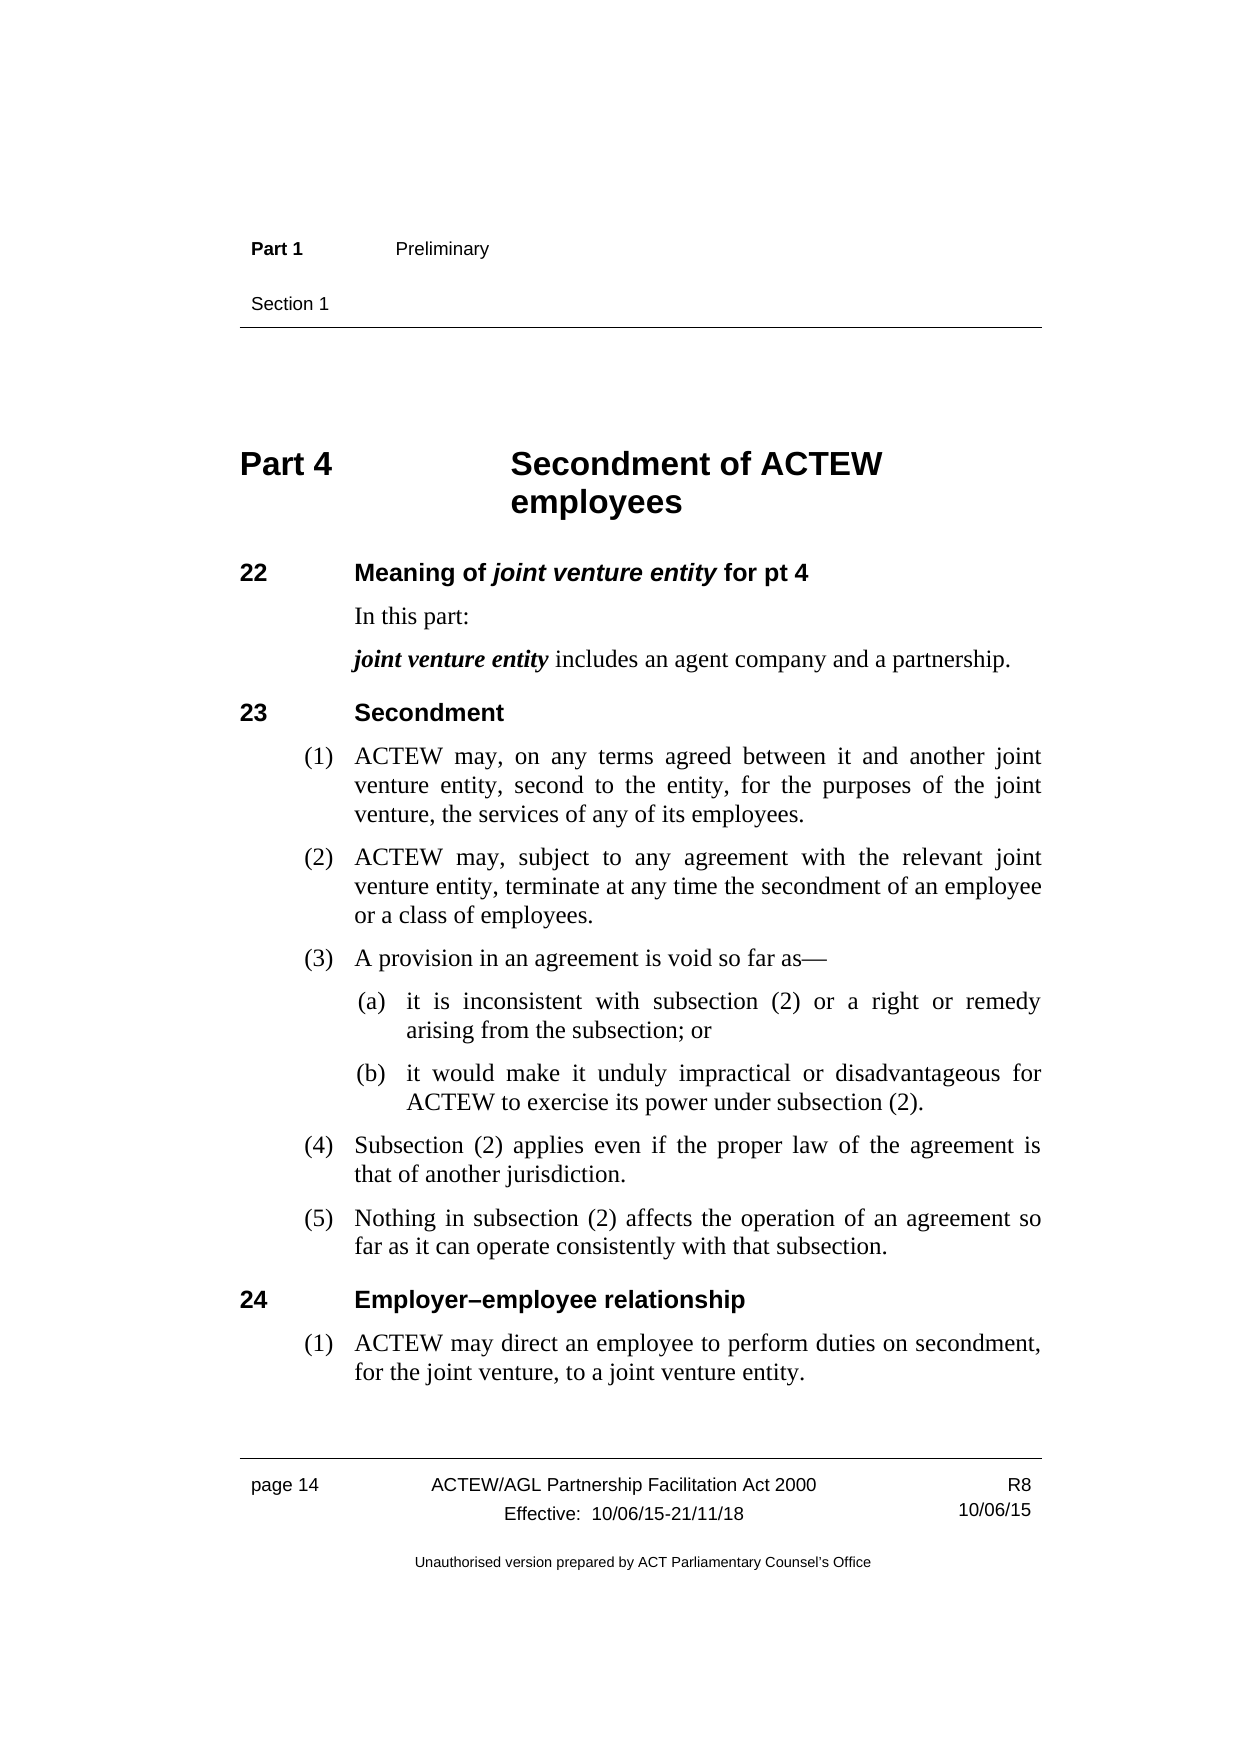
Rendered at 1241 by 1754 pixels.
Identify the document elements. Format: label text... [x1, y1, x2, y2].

text (b) it would make it unduly impractical or disadvantageous for ACTEW to exercise its power under subsection (2). [239, 1058, 1042, 1116]
text 22 Meaning of joint venture entity for pt 4 [239, 558, 1042, 586]
text (1) ACTEW may direct an employee to perform duties on secondment, for the joint venture, to a joint venture entity. [239, 1328, 1042, 1386]
text Part 4 Secondment of ACTEW employees [239, 444, 1042, 521]
text (4) Subsection (2) applies even if the proper law of the agreement is that of another jurisdiction. [239, 1131, 1042, 1188]
text 23 Secondment [239, 698, 1042, 727]
text (1) ACTEW may, on any terms agreed between it and another joint venture entity, second to the entity, for the purposes of the joint venture, the services of any of its employees. [239, 741, 1042, 828]
text 24 Employer–employee relationship [239, 1285, 1042, 1314]
text (a) it is inconsistent with subsection (2) or a right or remedy arising from the subsection; or [239, 986, 1042, 1044]
text (3) A provision in an agreement is void so far as— [239, 943, 1042, 972]
text (5) Nothing in subsection (2) affects the operation of an agreement so far as it can operate consistently with that subsection. [239, 1203, 1042, 1260]
text joint venture entity includes an agent company and a partnership. [354, 644, 1042, 673]
text (2) ACTEW may, subject to any agreement with the relevant joint venture entity, terminate at any time the secondment of an employee or a class of employees. [239, 842, 1042, 928]
text In this part: [354, 601, 1042, 630]
